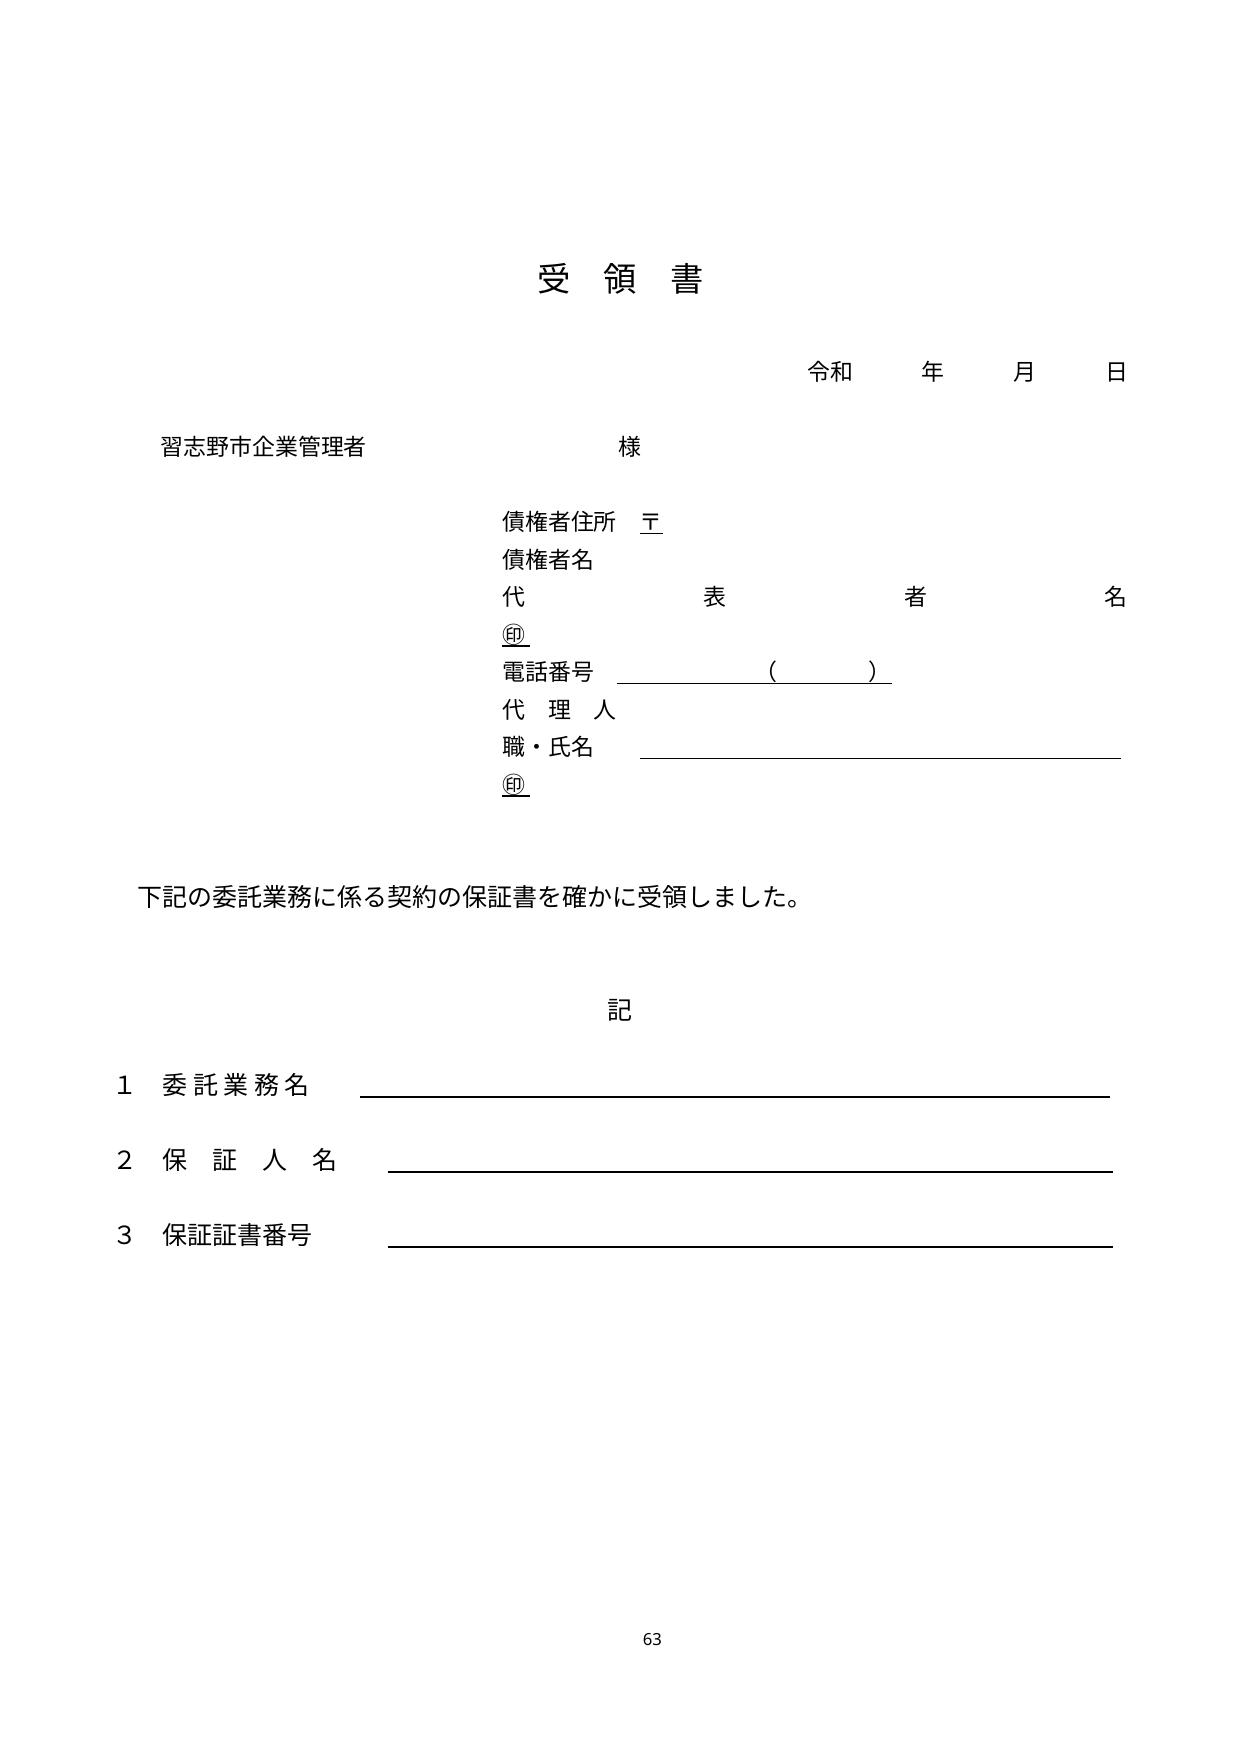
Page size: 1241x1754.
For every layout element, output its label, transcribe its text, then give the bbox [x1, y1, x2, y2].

text ２ 保 証 人 名 [112, 1139, 1128, 1177]
text 電話番号 （ ） [502, 652, 1128, 689]
text 債権者名 [502, 539, 1128, 577]
text 代 理 人 [502, 689, 1128, 727]
text 債権者住所 〒 [502, 502, 1128, 539]
text １ 委 託 業 務 名 [112, 1064, 1128, 1102]
text 令和 年 月 日 [112, 352, 1128, 389]
text 受 領 書 [112, 239, 1128, 314]
text ３ 保証証書番号 [112, 1214, 1128, 1252]
text 記 [112, 989, 1128, 1027]
text 習志野市企業管理者 様 [112, 427, 1128, 464]
text 代表者名 ㊞ [502, 577, 1128, 652]
text 下記の委託業務に係る契約の保証書を確かに受領しました。 [112, 877, 1128, 914]
text 職・氏名 ㊞ [502, 727, 1128, 802]
